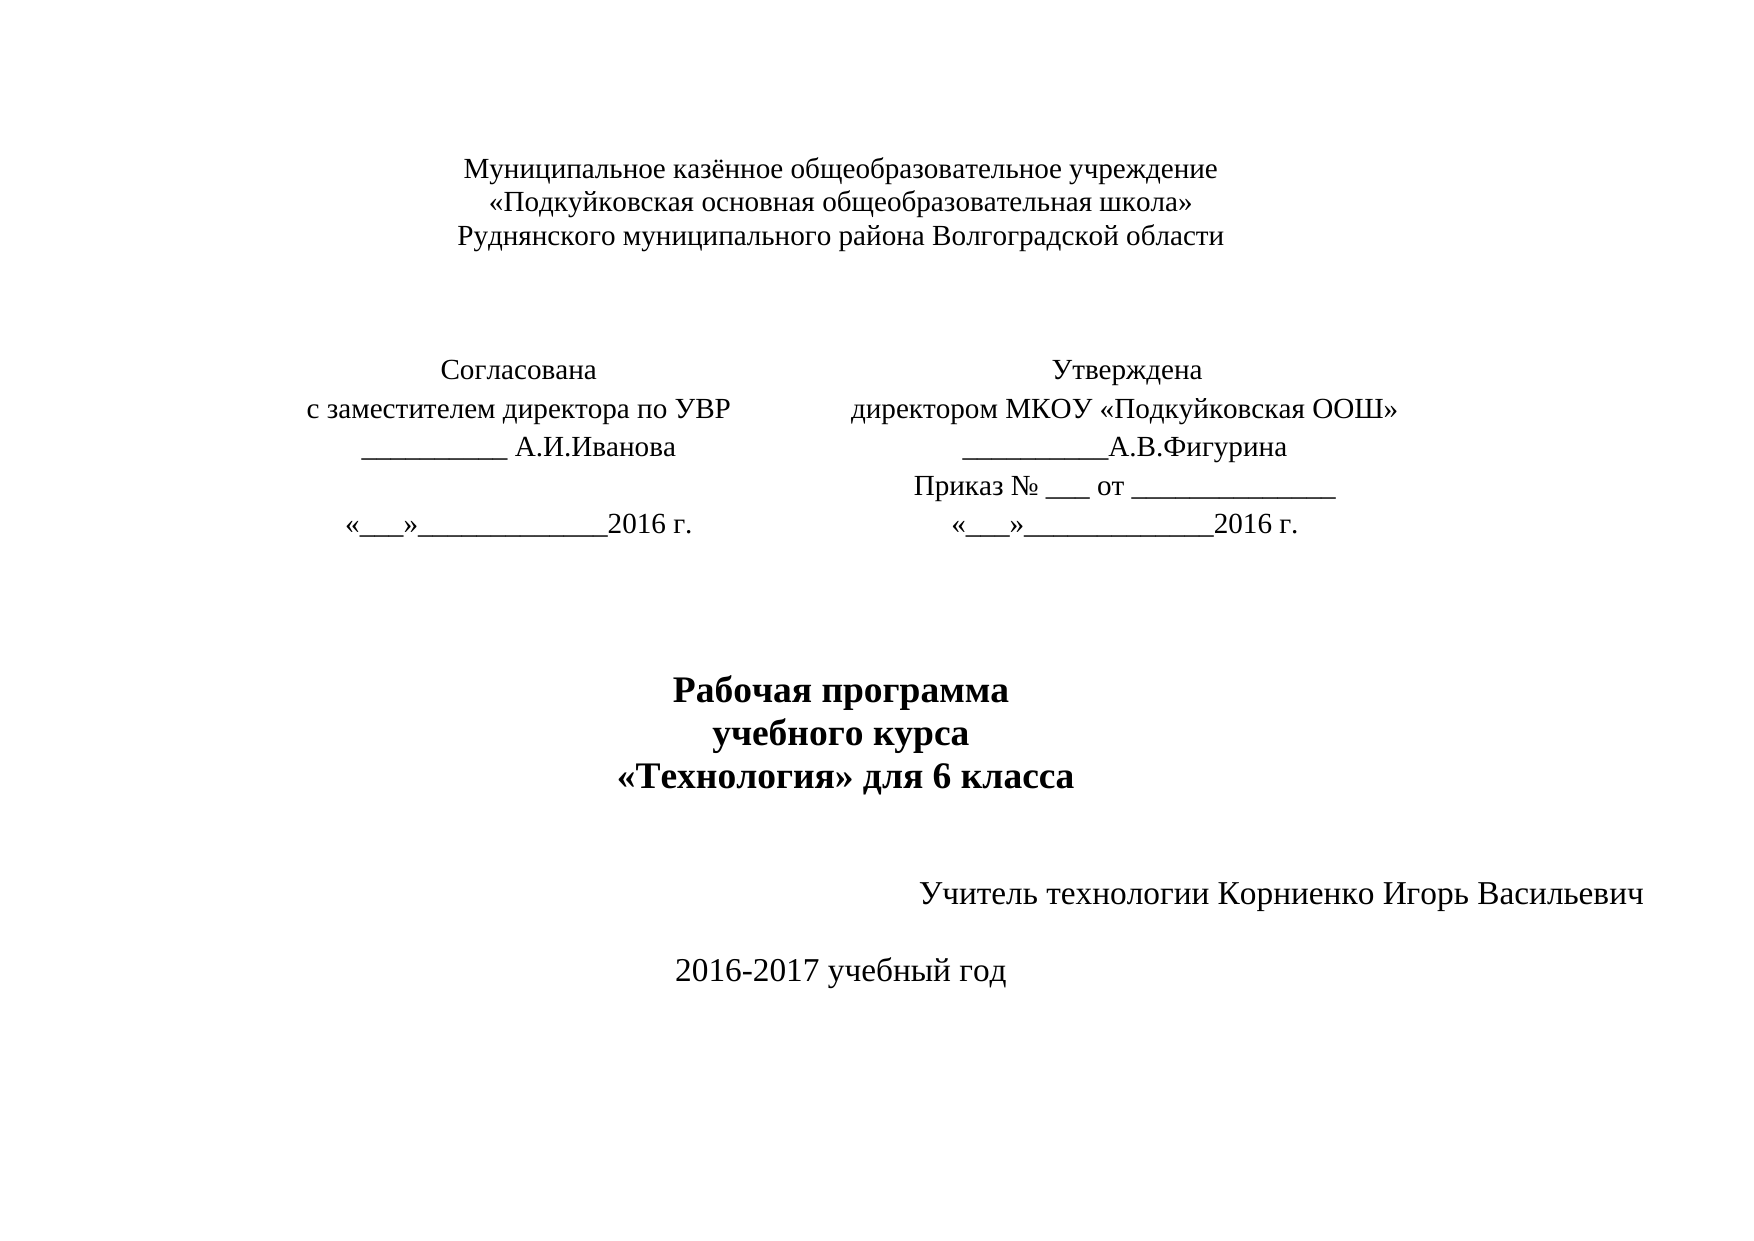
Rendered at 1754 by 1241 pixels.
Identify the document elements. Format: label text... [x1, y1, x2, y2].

text Учитель технологии Корниенко Игорь Васильевич [37, 873, 1644, 911]
text Руднянского муниципального района Волгоградской области [37, 218, 1644, 252]
text Рабочая программа [37, 667, 1644, 710]
table_header Утверждена директором МКОУ «Подкуйковская ООШ» __________А.В.Фигурина Приказ № ___ от ______________ «___»_____________2016 г. [803, 353, 1447, 581]
text «Подкуйковская основная общеобразовательная школа» [37, 184, 1644, 218]
table_header Согласована с заместителем директора по УВР __________ А.И.Иванова «___»_____________2016 г. [235, 353, 802, 581]
text учебного курса [37, 710, 1644, 753]
text «Технология» для 6 класса [37, 753, 1644, 796]
text 2016-2017 учебный год [37, 950, 1644, 988]
text Муниципальное казённое общеобразовательное учреждение [37, 151, 1644, 184]
